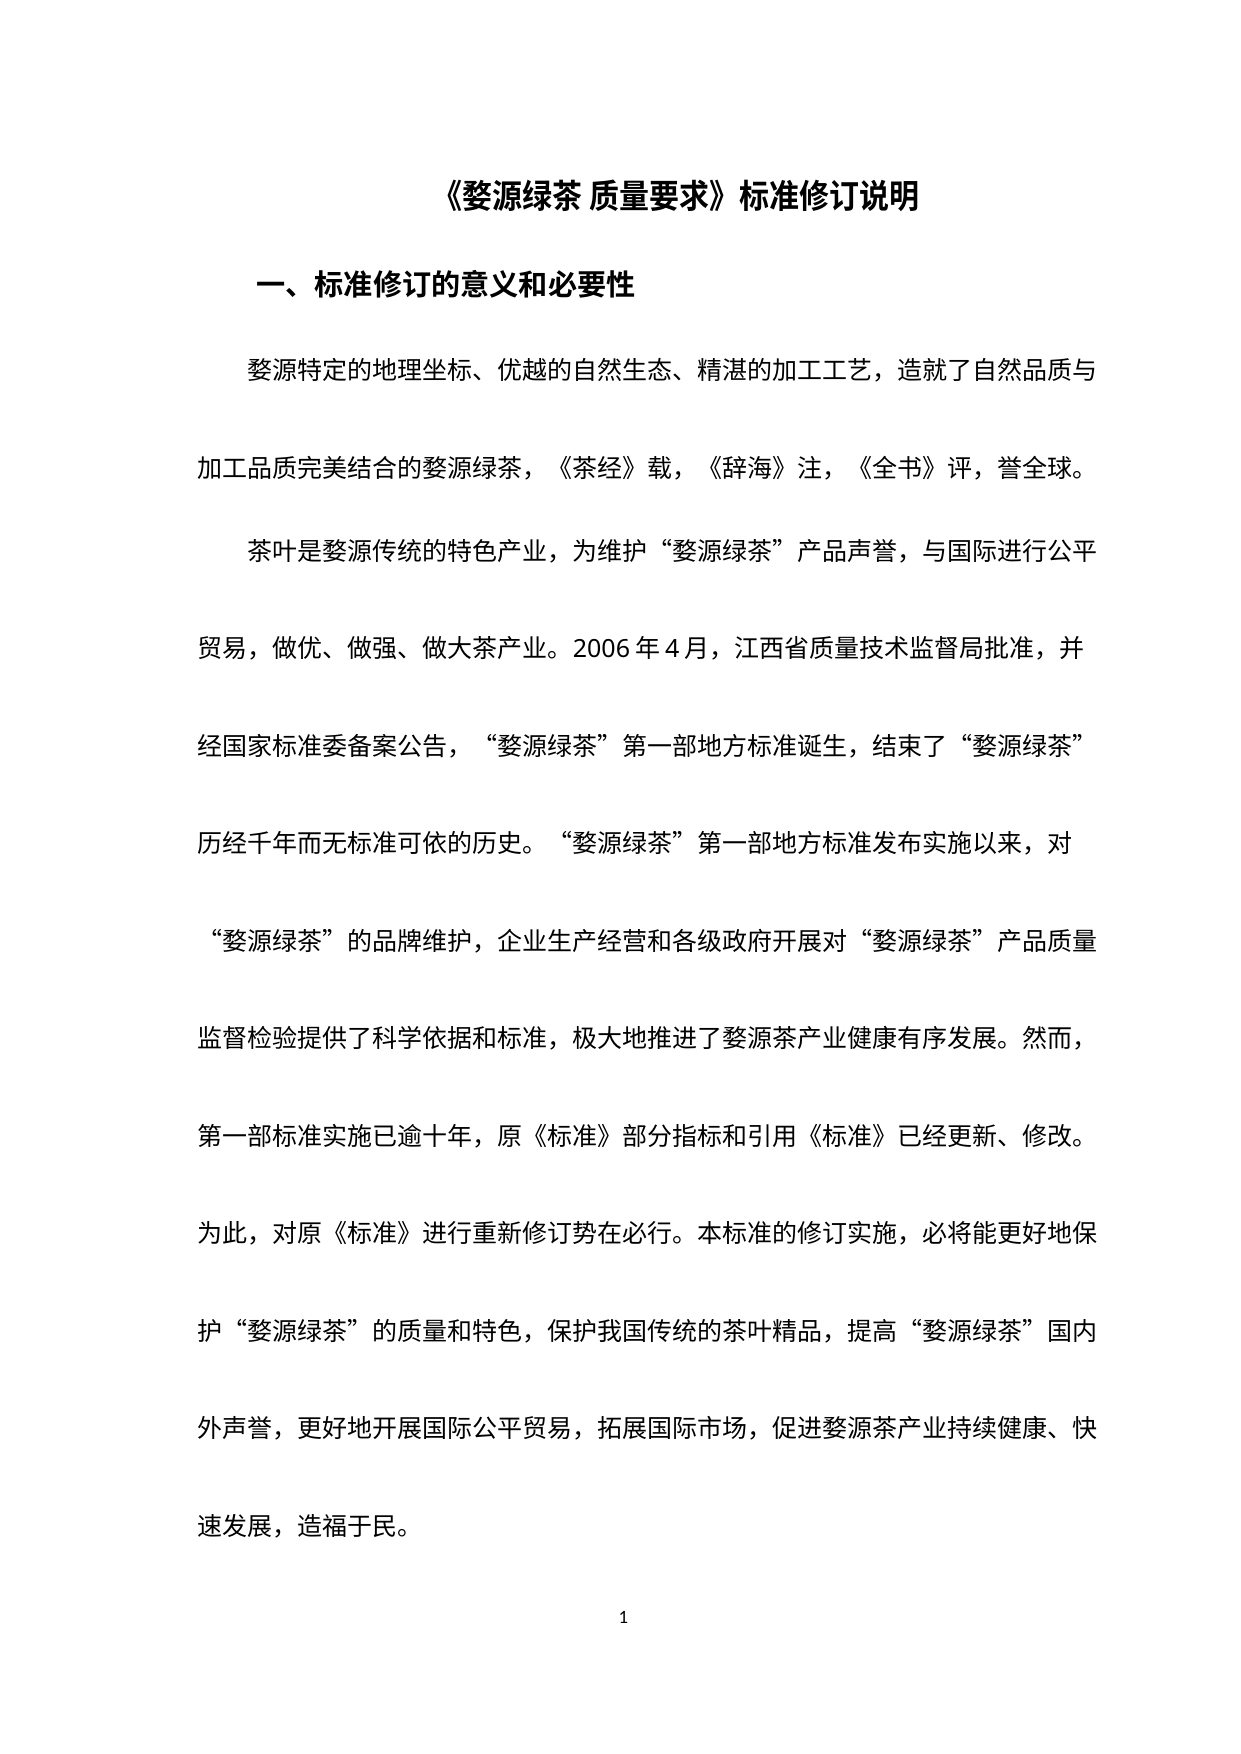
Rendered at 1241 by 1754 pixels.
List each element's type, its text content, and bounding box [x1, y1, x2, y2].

text 婺源特定的地理坐标、优越的自然生态、精湛的加工工艺，造就了自然品质与加工品质完美结合的婺源绿茶，《茶经》载，《辞海》注，《全书》评，誉全球。 [198, 336, 1098, 499]
text 茶叶是婺源传统的特色产业，为维护“婺源绿茶”产品声誉，与国际进行公平贸易，做优、做强、做大茶产业。2006年4月，江西省质量技术监督局批准，并经国家标准委备案公告，“婺源绿茶”第一部地方标准诞生，结束了“婺源绿茶”历经千年而无标准可依的历史。“婺源绿茶”第一部地方标准发布实施以来，对“婺源绿茶”的品牌维护，企业生产经营和各级政府开展对“婺源绿茶”产品质量监督检验提供了科学依据和标准，极大地推进了婺源茶产业健康有序发展。然而，第一部标准实施已逾十年，原《标准》部分指标和引用《标准》已经更新、修改。为此，对原《标准》进行重新修订势在必行。本标准的修订实施，必将能更好地保护“婺源绿茶”的质量和特色，保护我国传统的茶叶精品，提高“婺源绿茶”国内外声誉，更好地开展国际公平贸易，拓展国际市场，促进婺源茶产业持续健康、快速发展，造福于民。 [198, 517, 1098, 1557]
text 一、标准修订的意义和必要性 [198, 250, 1098, 315]
text 《婺源绿茶 质量要求》标准修订说明 [193, 161, 1098, 226]
